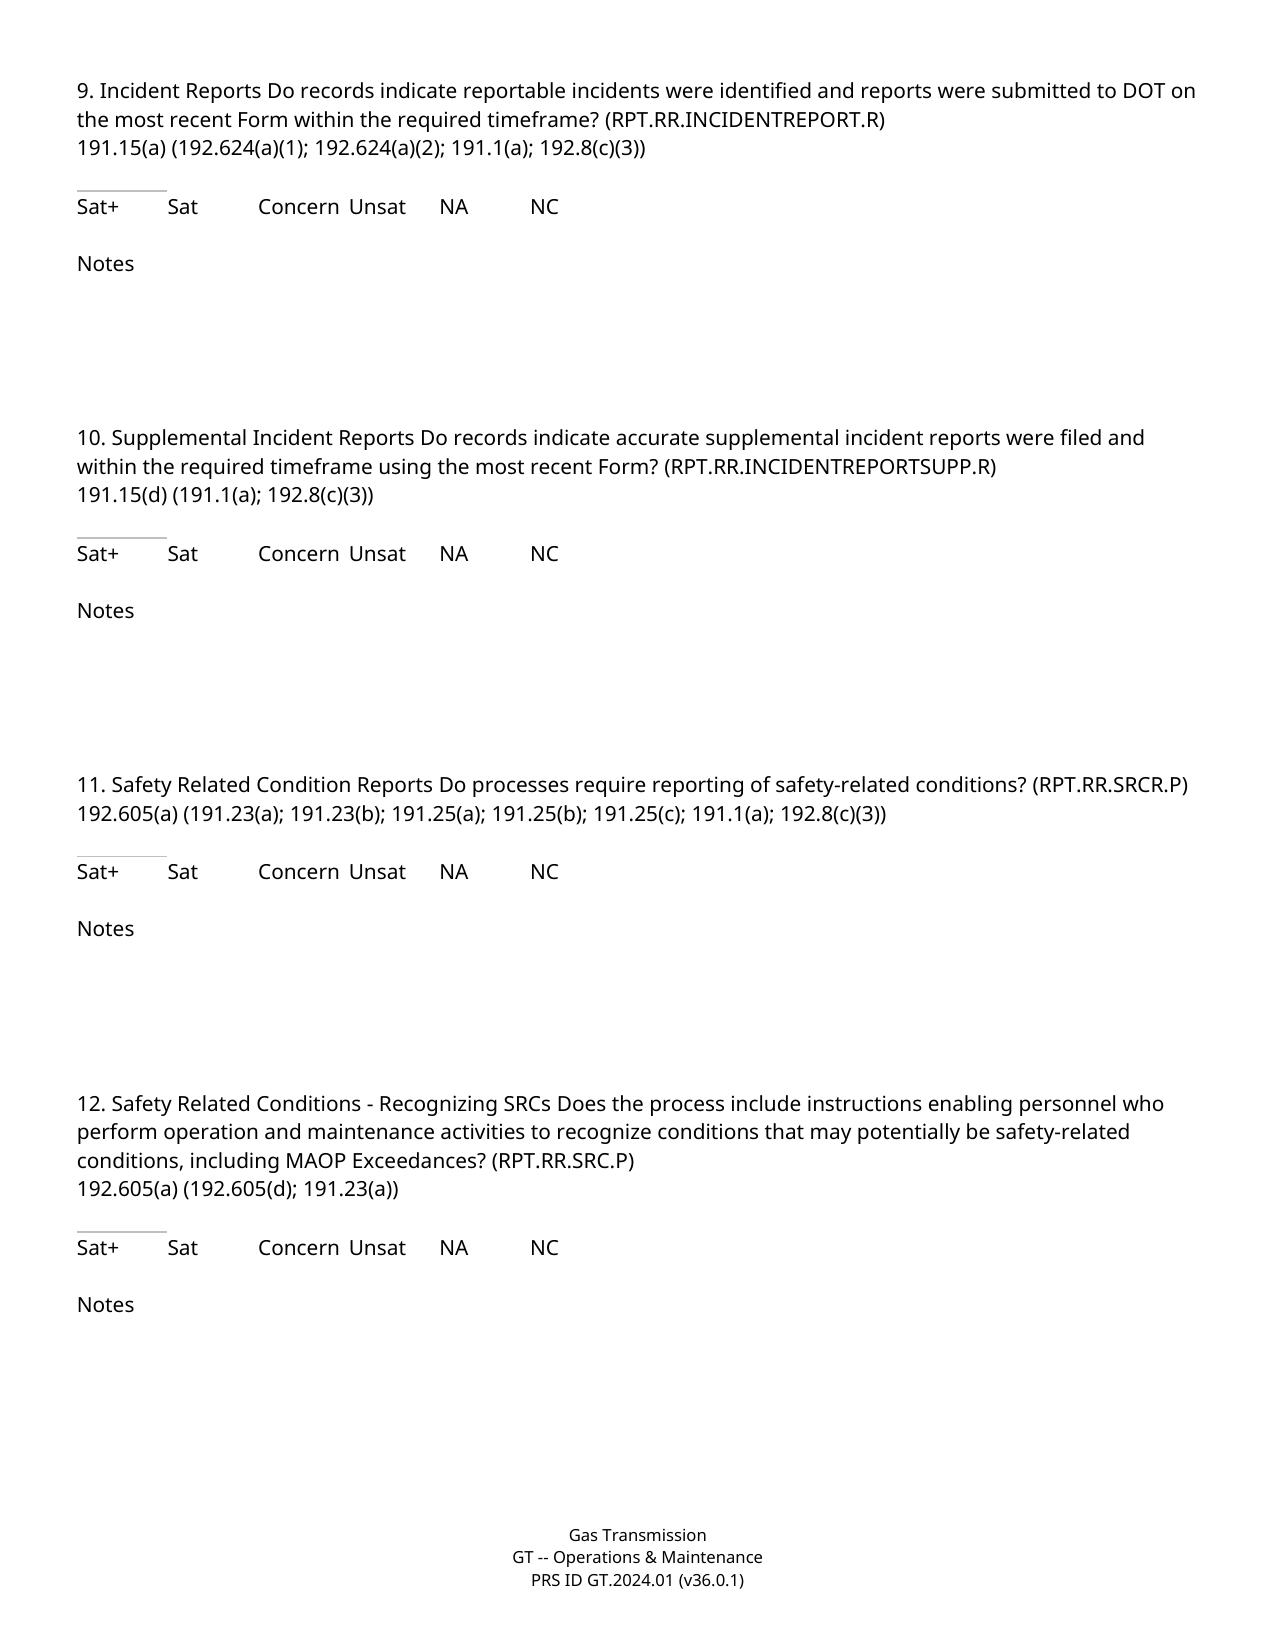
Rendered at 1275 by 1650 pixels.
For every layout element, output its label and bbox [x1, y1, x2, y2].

table_header [75, 422, 1200, 769]
table_header [75, 769, 1200, 1087]
table_header [75, 1088, 1200, 1463]
table_header [75, 75, 1200, 422]
